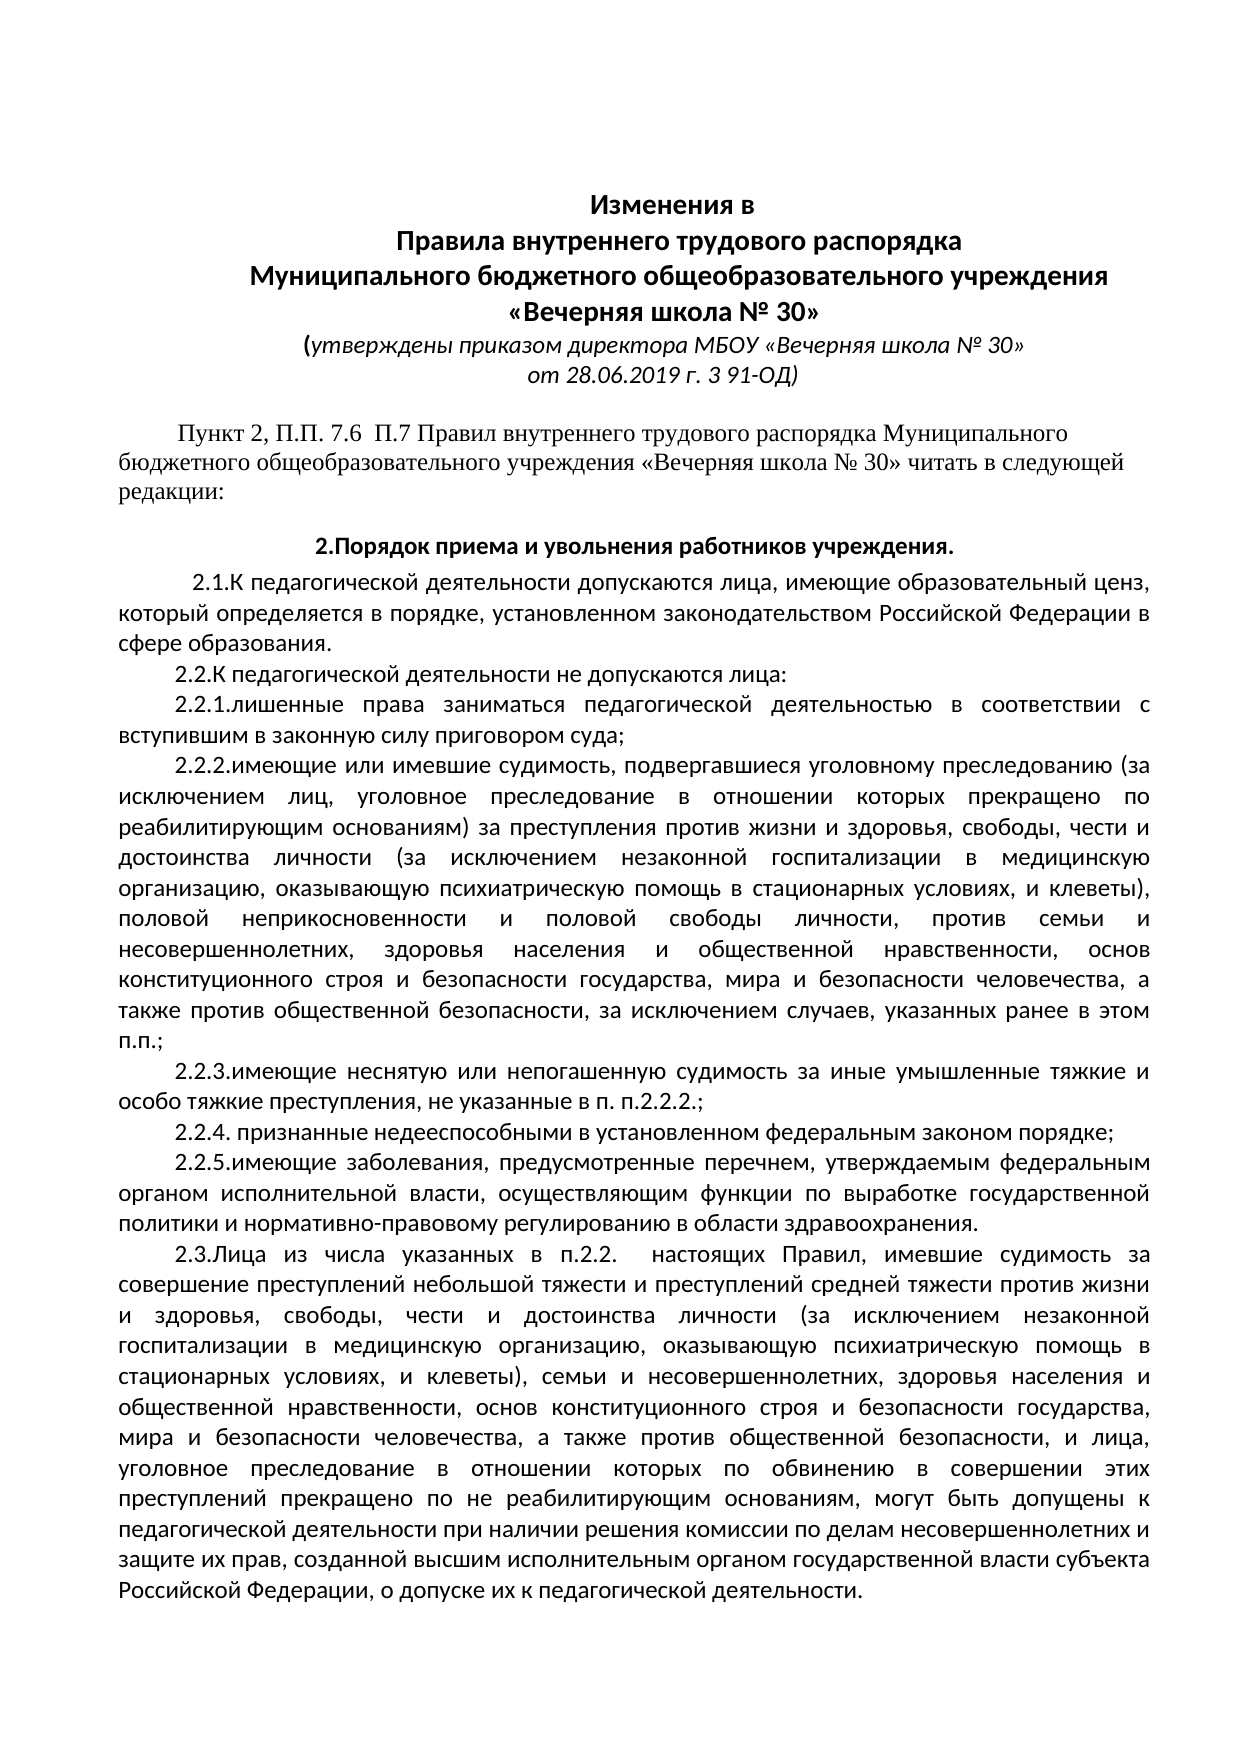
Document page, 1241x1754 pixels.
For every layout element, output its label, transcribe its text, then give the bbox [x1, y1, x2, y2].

text 2.2.4. признанные недееспособными в установленном федеральным законом порядке; [118, 1116, 1152, 1146]
text 2.2.2.имеющие или имевшие судимость, подвергавшиеся уголовному преследованию (за исключением лиц, уголовное преследование в отношении которых прекращено по реабилитирующим основаниям) за преступления против жизни и здоровья, свободы, чести и достоинства личности (за исключением незаконной госпитализации в медицинскую организацию, оказывающую психиатрическую помощь в стационарных условиях, и клеветы), половой неприкосновенности и половой свободы личности, против семьи и несовершеннолетних, здоровья населения и общественной нравственности, основ конституционного строя и безопасности государства, мира и безопасности человечества, а также против общественной безопасности, за исключением случаев, указанных ранее в этом п.п.; [118, 750, 1152, 1055]
text (утверждены приказом директора МБОУ «Вечерняя школа № 30» [118, 329, 1152, 359]
text 2.2.5.имеющие заболевания, предусмотренные перечнем, утверждаемым федеральным органом исполнительной власти, осуществляющим функции по выработке государственной политики и нормативно-правовому регулированию в области здравоохранения. [118, 1146, 1152, 1238]
text Правила внутреннего трудового распорядка [118, 222, 1240, 257]
text от 28.06.2019 г. 3 91-ОД) [118, 359, 1152, 390]
text 2.3.Лица из числа указанных в п.2.2. настоящих Правил, имевшие судимость за совершение преступлений небольшой тяжести и преступлений средней тяжести против жизни и здоровья, свободы, чести и достоинства личности (за исключением незаконной госпитализации в медицинскую организацию, оказывающую психиатрическую помощь в стационарных условиях, и клеветы), семьи и несовершеннолетних, здоровья населения и общественной нравственности, основ конституционного строя и безопасности государства, мира и безопасности человечества, а также против общественной безопасности, и лица, уголовное преследование в отношении которых по обвинению в совершении этих преступлений прекращено по не реабилитирующим основаниям, могут быть допущены к педагогической деятельности при наличии решения комиссии по делам несовершеннолетних и защите их прав, созданной высшим исполнительным органом государственной власти субъекта Российской Федерации, о допуске их к педагогической деятельности. [118, 1238, 1152, 1604]
text 2.1.К педагогической деятельности допускаются лица, имеющие образовательный ценз, который определяется в порядке, установленном законодательством Российской Федерации в сфере образования. [118, 567, 1152, 658]
text 2.2.К педагогической деятельности не допускаются лица: [118, 658, 1152, 689]
text «Вечерняя школа № 30» [118, 293, 1152, 329]
text Пункт 2, П.П. 7.6 П.7 Правил внутреннего трудового распорядка Муниципального бюджетного общеобразовательного учреждения «Вечерняя школа № 30» читать в следующей редакции: [118, 418, 1152, 505]
text Муниципального бюджетного общеобразовательного учреждения [118, 257, 1240, 293]
text 2.2.1.лишенные права заниматься педагогической деятельностью в соответствии с вступившим в законную силу приговором суда; [118, 689, 1152, 750]
text Изменения в [193, 186, 1152, 222]
text 2.Порядок приема и увольнения работников учреждения. [118, 530, 1152, 560]
text 2.2.3.имеющие неснятую или непогашенную судимость за иные умышленные тяжкие и особо тяжкие преступления, не указанные в п. п.2.2.2.; [118, 1055, 1152, 1116]
